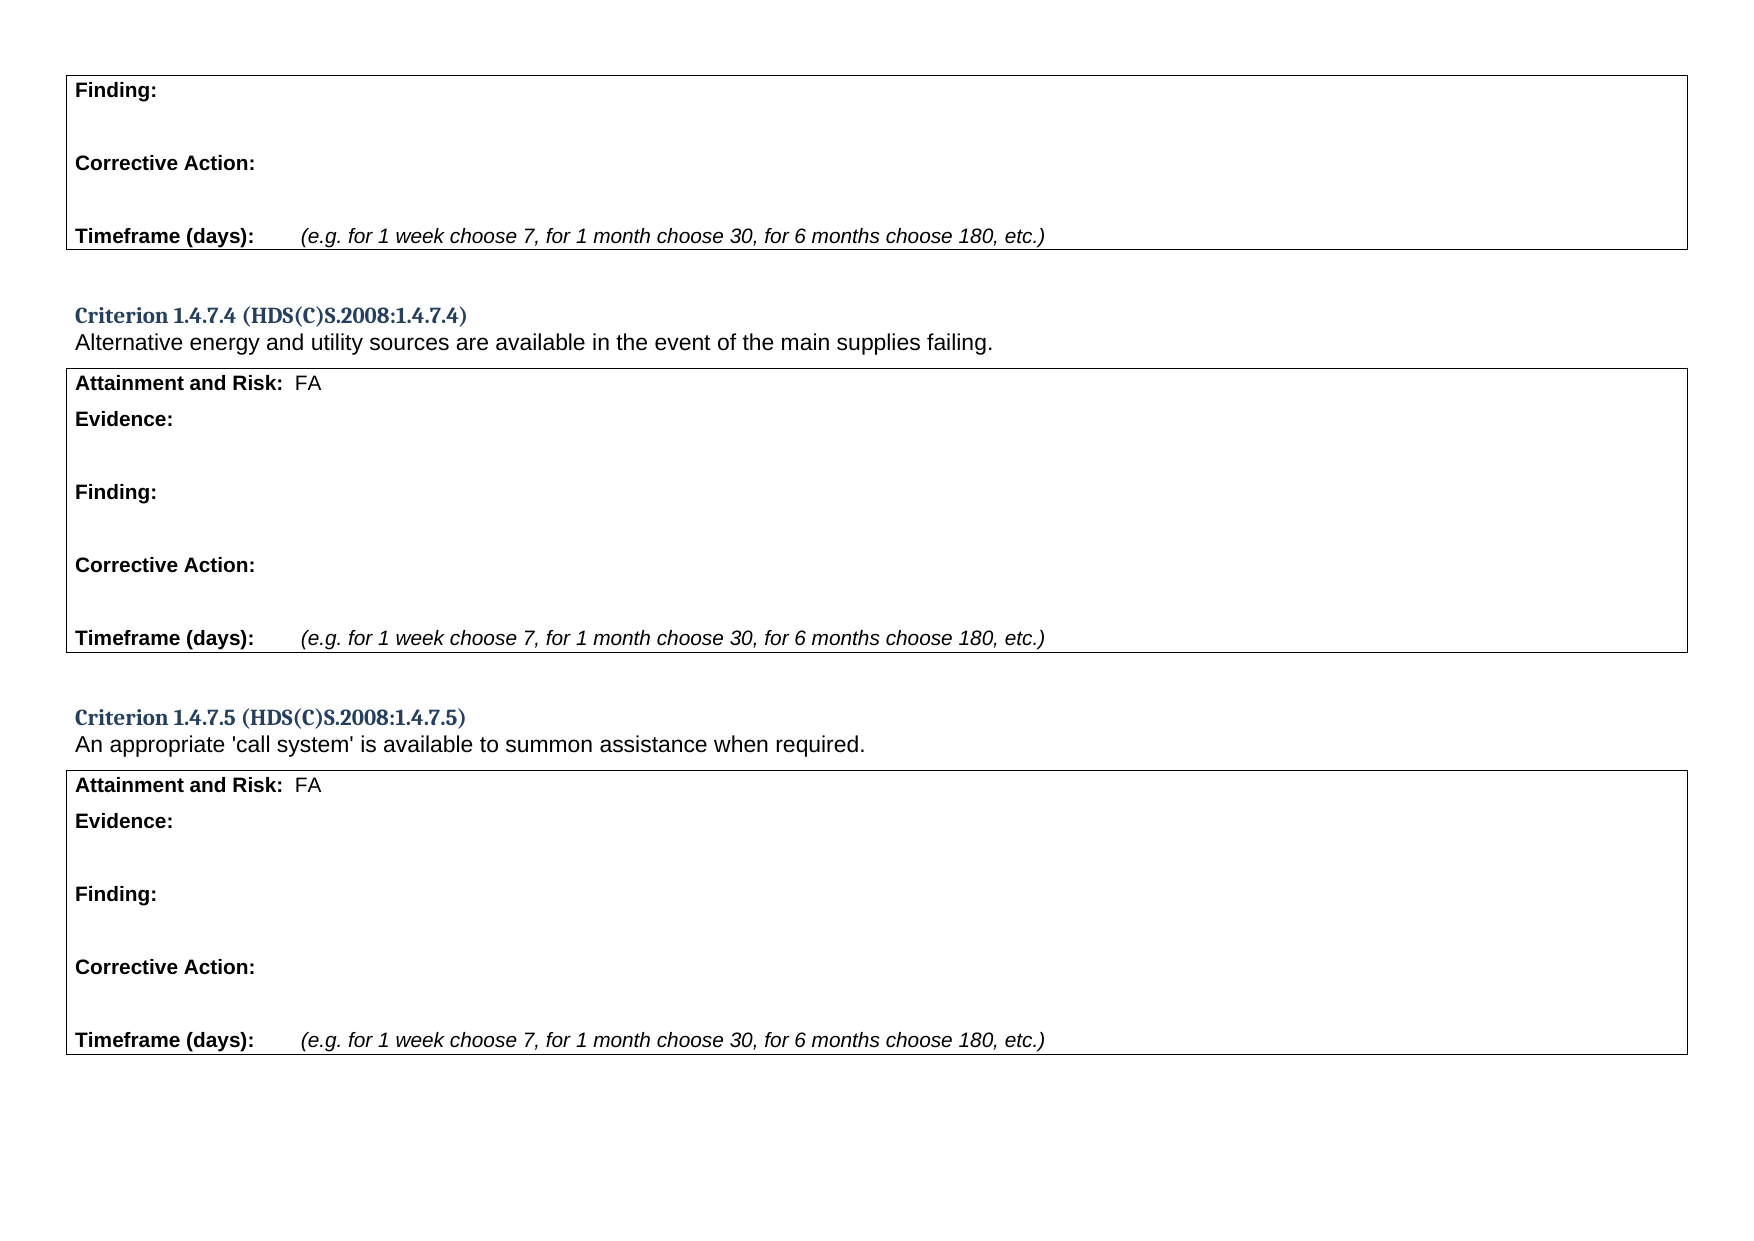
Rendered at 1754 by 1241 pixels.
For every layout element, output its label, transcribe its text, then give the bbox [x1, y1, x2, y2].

text Finding: [67, 76, 1687, 102]
text Attainment and Risk: FA [67, 369, 1687, 394]
text An appropriate 'call system' is available to summon assistance when required. [75, 731, 1679, 757]
text Corrective Action: [67, 550, 1687, 577]
subtitle Criterion 1.4.7.5 (HDS(C)S.2008:1.4.7.5) [75, 704, 1679, 731]
text Timeframe (days): (e.g. for 1 week choose 7, for 1 month choose 30, for 6 months choose 180, etc.) [67, 623, 1687, 652]
text Evidence: [67, 404, 1687, 431]
text Evidence: [67, 806, 1687, 833]
text Corrective Action: [67, 148, 1687, 174]
text Finding: [67, 879, 1687, 906]
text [67, 221, 1687, 249]
text Finding: [67, 477, 1687, 504]
subtitle Criterion 1.4.7.4 (HDS(C)S.2008:1.4.7.4) [75, 302, 1679, 329]
text Attainment and Risk: FA [67, 771, 1687, 796]
text Corrective Action: [67, 952, 1687, 979]
text Alternative energy and utility sources are available in the event of the main supplies failing. [75, 329, 1679, 355]
text Timeframe (days): (e.g. for 1 week choose 7, for 1 month choose 30, for 6 months choose 180, etc.) [67, 1025, 1687, 1054]
